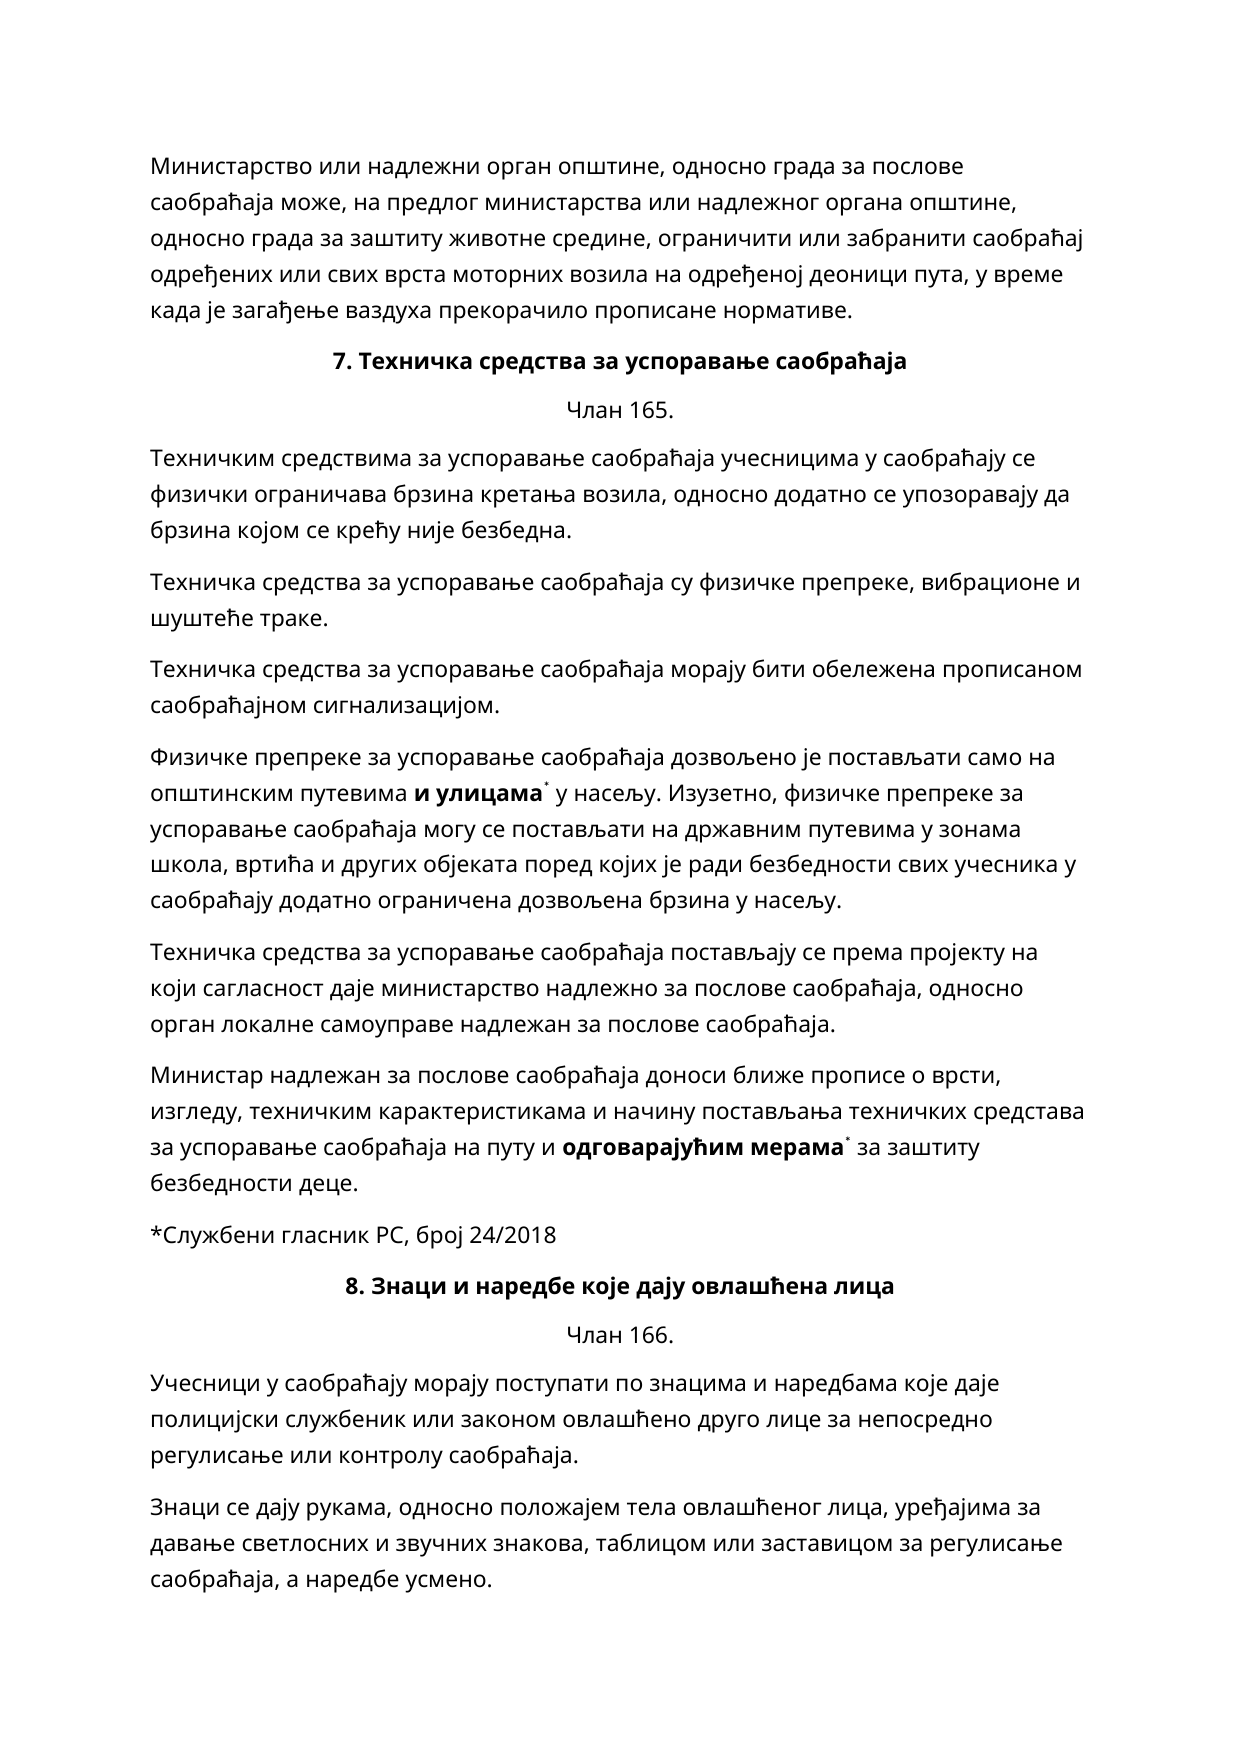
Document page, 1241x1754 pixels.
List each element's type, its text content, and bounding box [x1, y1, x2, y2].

text Техничка средства за успоравање саобраћаја су физичке препреке, вибрационе и шуштеће траке. [150, 566, 1090, 633]
text Министар надлежан за послове саобраћаја доноси ближе прописе о врсти, изгледу, техничким карактеристикама и начину постављања техничких средстава за успоравање саобраћаја на путу и одговарајућим мерама* за заштиту безбедности деце. [150, 1059, 1090, 1198]
text Техничким средствима за успоравање саобраћаја учесницима у саобраћају се физички ограничава брзина кретања возила, односно додатно се упозоравају да брзина којом се крећу није безбедна. [150, 442, 1090, 545]
text Знаци се дају рукама, односно положајем тела овлашћеног лица, уређајима за давање светлосних и звучних знакова, таблицом или заставицом за регулисање саобраћаја, а наредбе усмено. [150, 1491, 1090, 1594]
text Техничка средства за успоравање саобраћаја морају бити обележена прописаном саобраћајном сигнализацијом. [150, 653, 1090, 720]
text Техничка средства за успоравање саобраћаја постављају се према пројекту на који сагласност даје министарство надлежно за послове саобраћаја, односно орган локалне самоуправе надлежан за послове саобраћаја. [150, 936, 1090, 1039]
text Члан 165. [150, 394, 1090, 425]
text Члан 166. [150, 1319, 1090, 1350]
text 7. Техничка средства за успоравање саобраћаја [150, 345, 1090, 377]
text *Службени гласник РС, број 24/2018 [150, 1219, 1090, 1250]
text Физичке препреке за успоравање саобраћаја дозвољено је постављати само на општинским путевима и улицама* у насељу. Изузетно, физичке препреке за успоравање саобраћаја могу се постављати на државним путевима у зонама школа, вртића и других објеката поред којих је ради безбедности свих учесника у саобраћају додатно ограничена дозвољена брзина у насељу. [150, 741, 1090, 916]
text 8. Знаци и наредбе које дају овлашћена лица [150, 1270, 1090, 1302]
text Учесници у саобраћају морају поступати по знацима и наредбама које даје полицијски службеник или законом овлашћено друго лице за непосредно регулисање или контролу саобраћаја. [150, 1367, 1090, 1470]
text Министарство или надлежни орган општине, односно града за послове саобраћаја може, на предлог министарства или надлежног органа општине, односно града за заштиту животне средине, ограничити или забранити саобраћај одређених или свих врста моторних возила на одређеној деоници пута, у време када је загађење ваздуха прекорачило прописане нормативе. [150, 150, 1090, 325]
